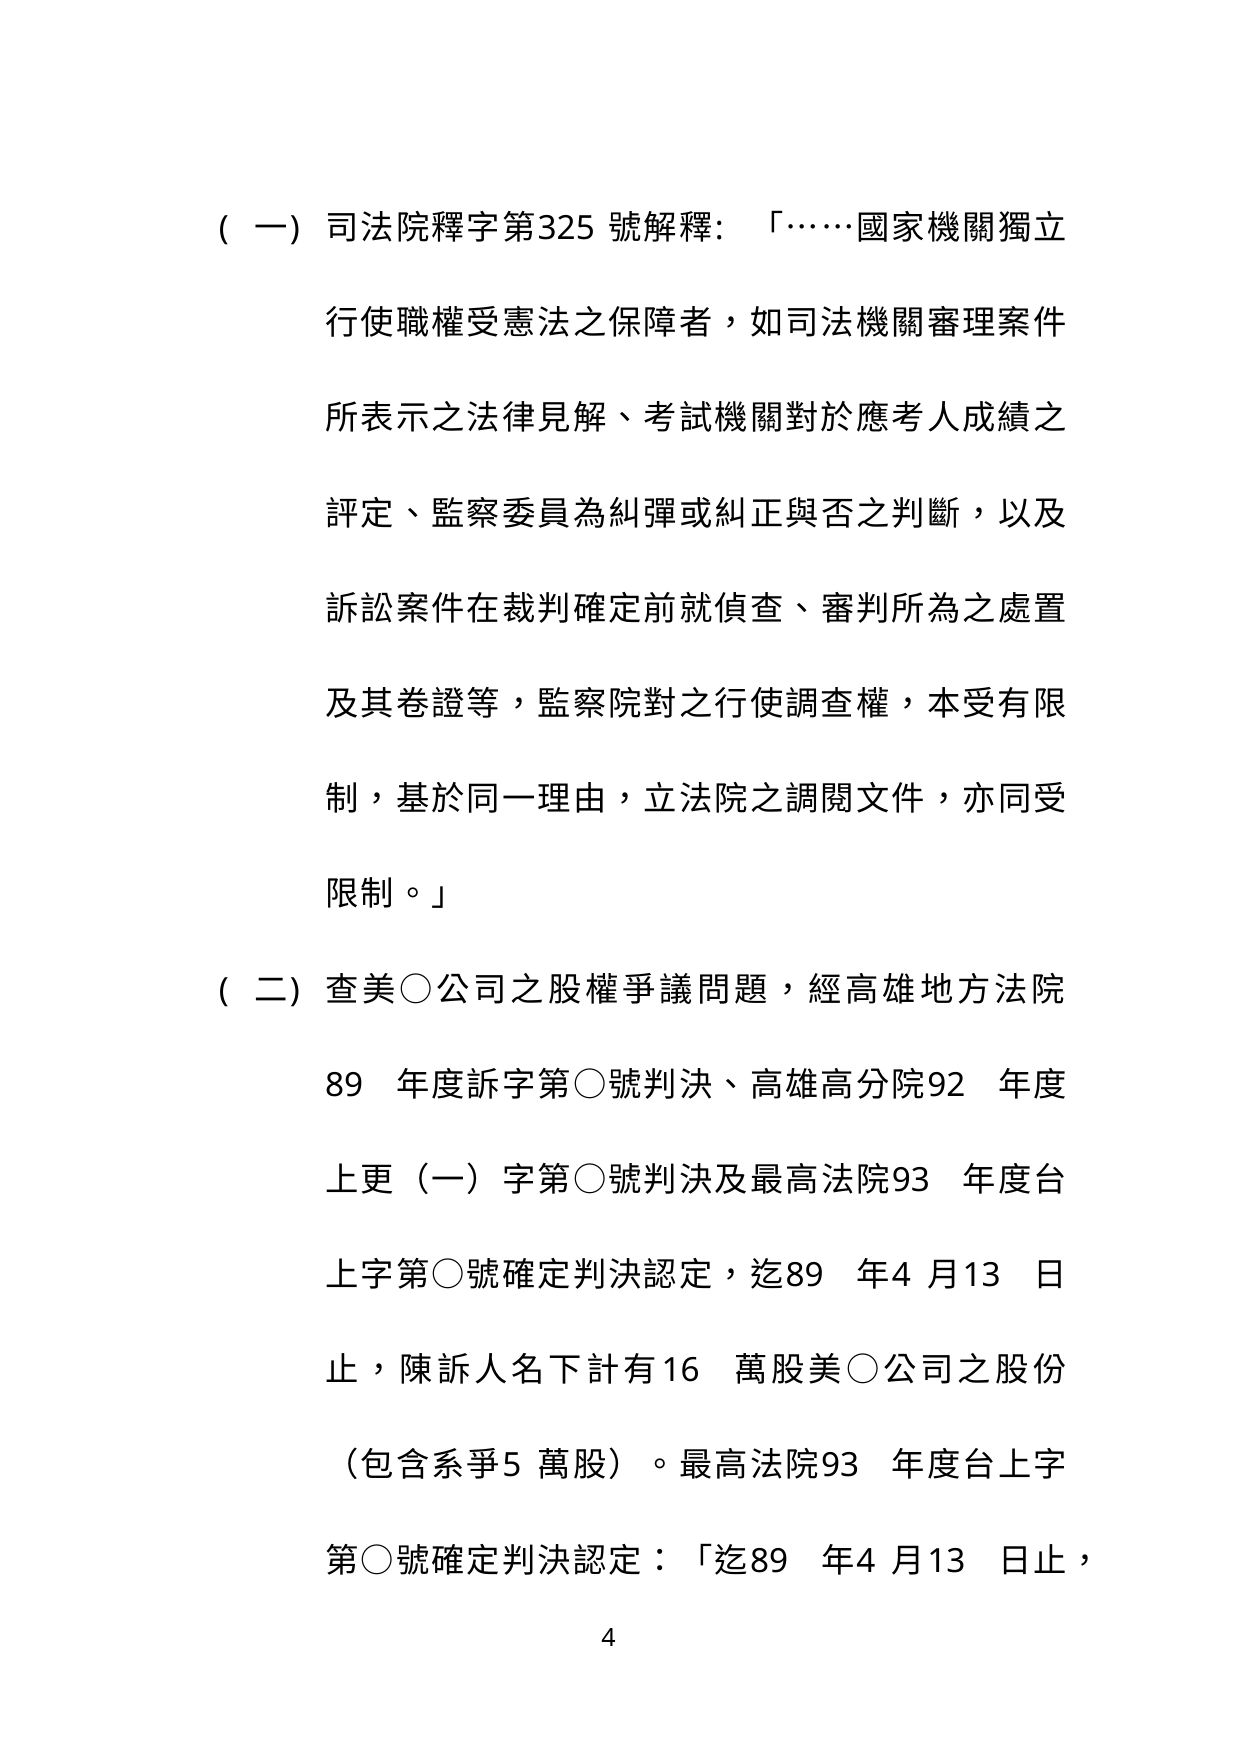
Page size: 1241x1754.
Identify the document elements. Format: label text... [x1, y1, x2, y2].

subtitle 司法院釋字第325號解釋:「……國家機關獨立行使職權受憲法之保障者，如司法機關審理案件所表示之法律見解、考試機關對於應考人成績之評定、監察委員為糾彈或糾正與否之判斷，以及訴訟案件在裁判確定前就偵查、審判所為之處置及其卷證等，監察院對之行使調查權，本受有限制，基於同一理由，立法院之調閱文件，亦同受限制。」 [219, 177, 1069, 939]
